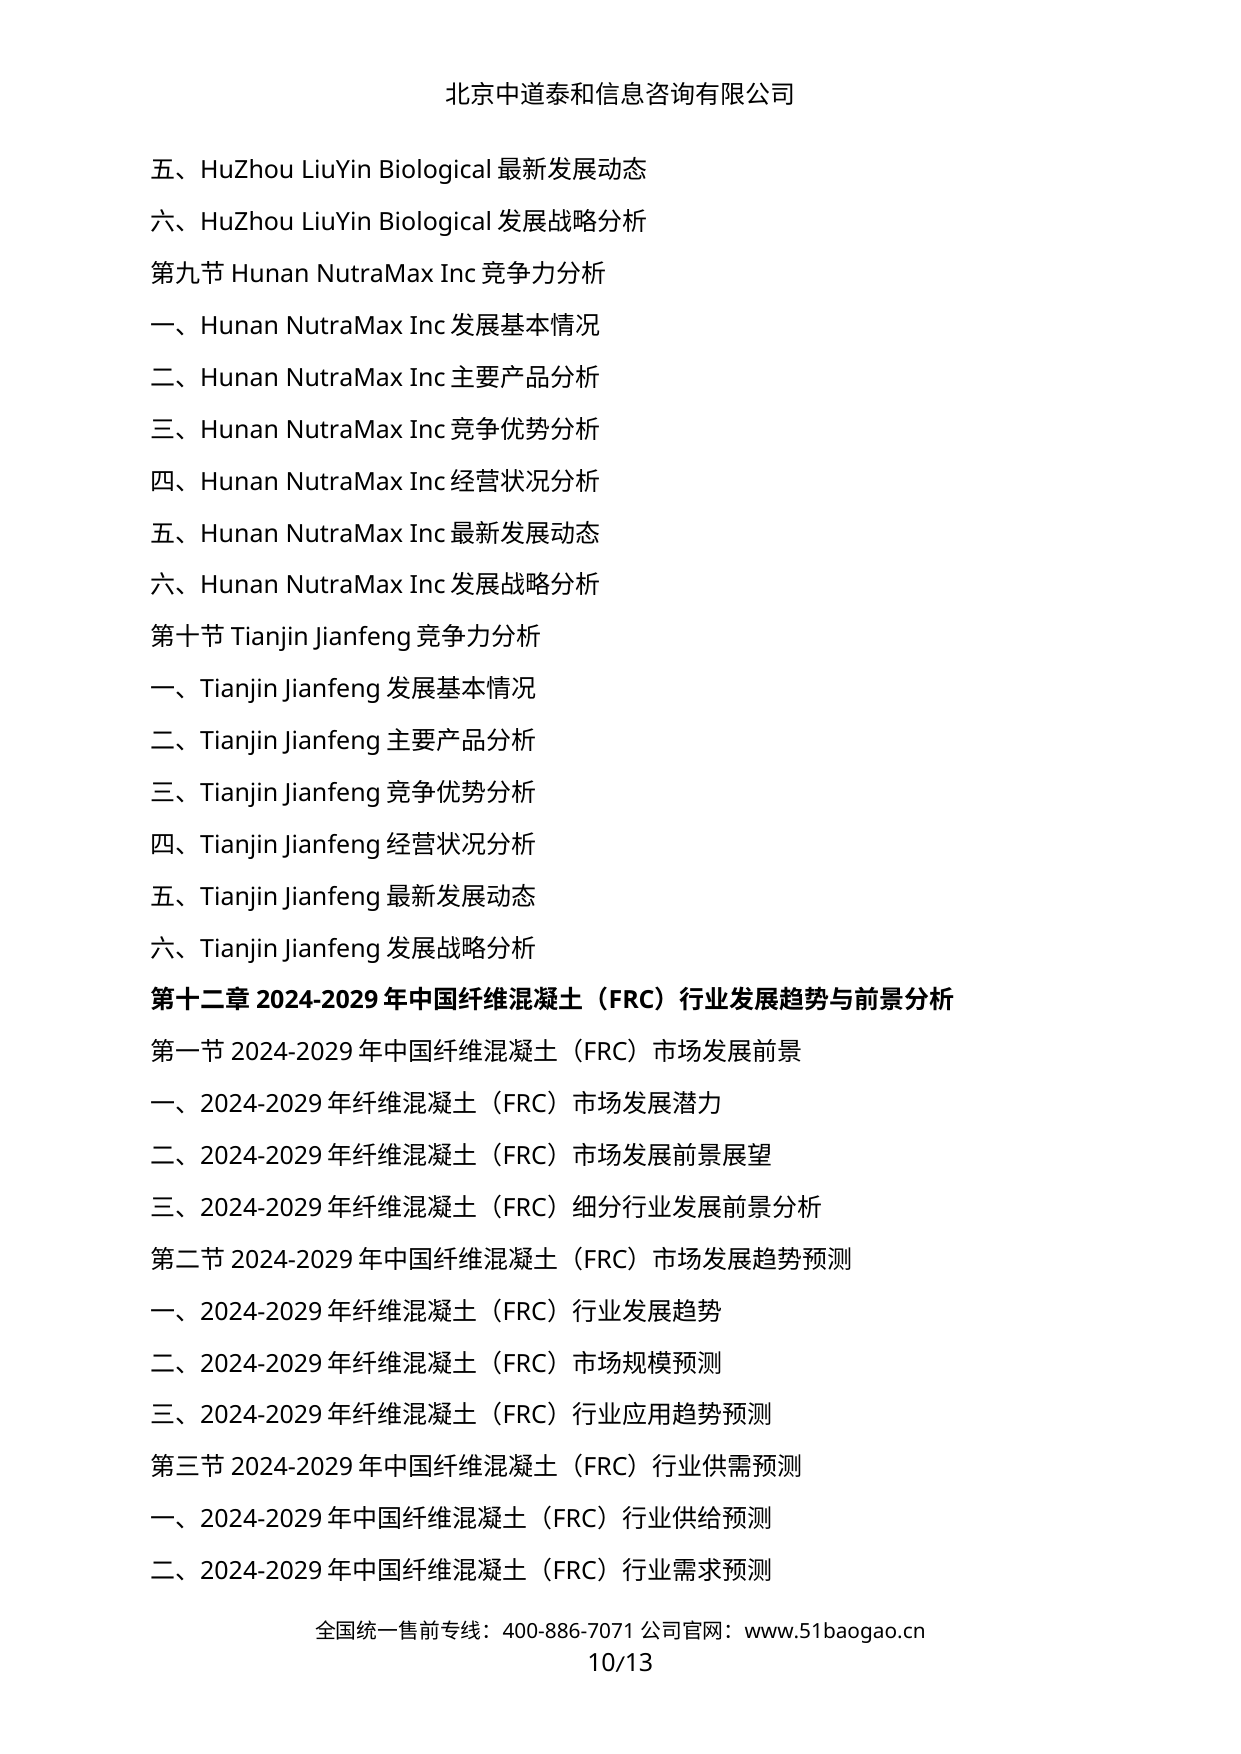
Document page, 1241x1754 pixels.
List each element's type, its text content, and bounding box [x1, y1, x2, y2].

text 第十二章 2024-2029年中国纤维混凝土（FRC）行业发展趋势与前景分析 [150, 980, 1090, 1016]
text 四、Tianjin Jianfeng经营状况分析 [150, 824, 1090, 861]
text 六、HuZhou LiuYin Biological发展战略分析 [150, 202, 1090, 238]
text 三、2024-2029年纤维混凝土（FRC）行业应用趋势预测 [150, 1395, 1090, 1431]
text 六、Hunan NutraMax Inc发展战略分析 [150, 565, 1090, 601]
text 一、2024-2029年中国纤维混凝土（FRC）行业供给预测 [150, 1499, 1090, 1535]
text 第一节 2024-2029年中国纤维混凝土（FRC）市场发展前景 [150, 1032, 1090, 1068]
text 三、Tianjin Jianfeng竞争优势分析 [150, 772, 1090, 809]
text 二、Tianjin Jianfeng主要产品分析 [150, 721, 1090, 757]
text 二、2024-2029年纤维混凝土（FRC）市场规模预测 [150, 1343, 1090, 1379]
text 二、2024-2029年纤维混凝土（FRC）市场发展前景展望 [150, 1136, 1090, 1172]
text 六、Tianjin Jianfeng发展战略分析 [150, 928, 1090, 964]
text 五、Tianjin Jianfeng最新发展动态 [150, 876, 1090, 912]
text 第九节 Hunan NutraMax Inc竞争力分析 [150, 254, 1090, 290]
text 一、2024-2029年纤维混凝土（FRC）市场发展潜力 [150, 1084, 1090, 1120]
text 四、Hunan NutraMax Inc经营状况分析 [150, 461, 1090, 497]
text 第十节 Tianjin Jianfeng竞争力分析 [150, 617, 1090, 653]
text 第三节 2024-2029年中国纤维混凝土（FRC）行业供需预测 [150, 1447, 1090, 1483]
text 五、HuZhou LiuYin Biological最新发展动态 [150, 150, 1090, 186]
text 三、Hunan NutraMax Inc竞争优势分析 [150, 409, 1090, 446]
text 二、Hunan NutraMax Inc主要产品分析 [150, 357, 1090, 394]
text 一、Hunan NutraMax Inc发展基本情况 [150, 306, 1090, 342]
text 五、Hunan NutraMax Inc最新发展动态 [150, 513, 1090, 549]
text 第二节 2024-2029年中国纤维混凝土（FRC）市场发展趋势预测 [150, 1239, 1090, 1276]
text 三、2024-2029年纤维混凝土（FRC）细分行业发展前景分析 [150, 1187, 1090, 1224]
text 一、2024-2029年纤维混凝土（FRC）行业发展趋势 [150, 1291, 1090, 1327]
text 二、2024-2029年中国纤维混凝土（FRC）行业需求预测 [150, 1551, 1090, 1587]
text 一、Tianjin Jianfeng发展基本情况 [150, 669, 1090, 705]
